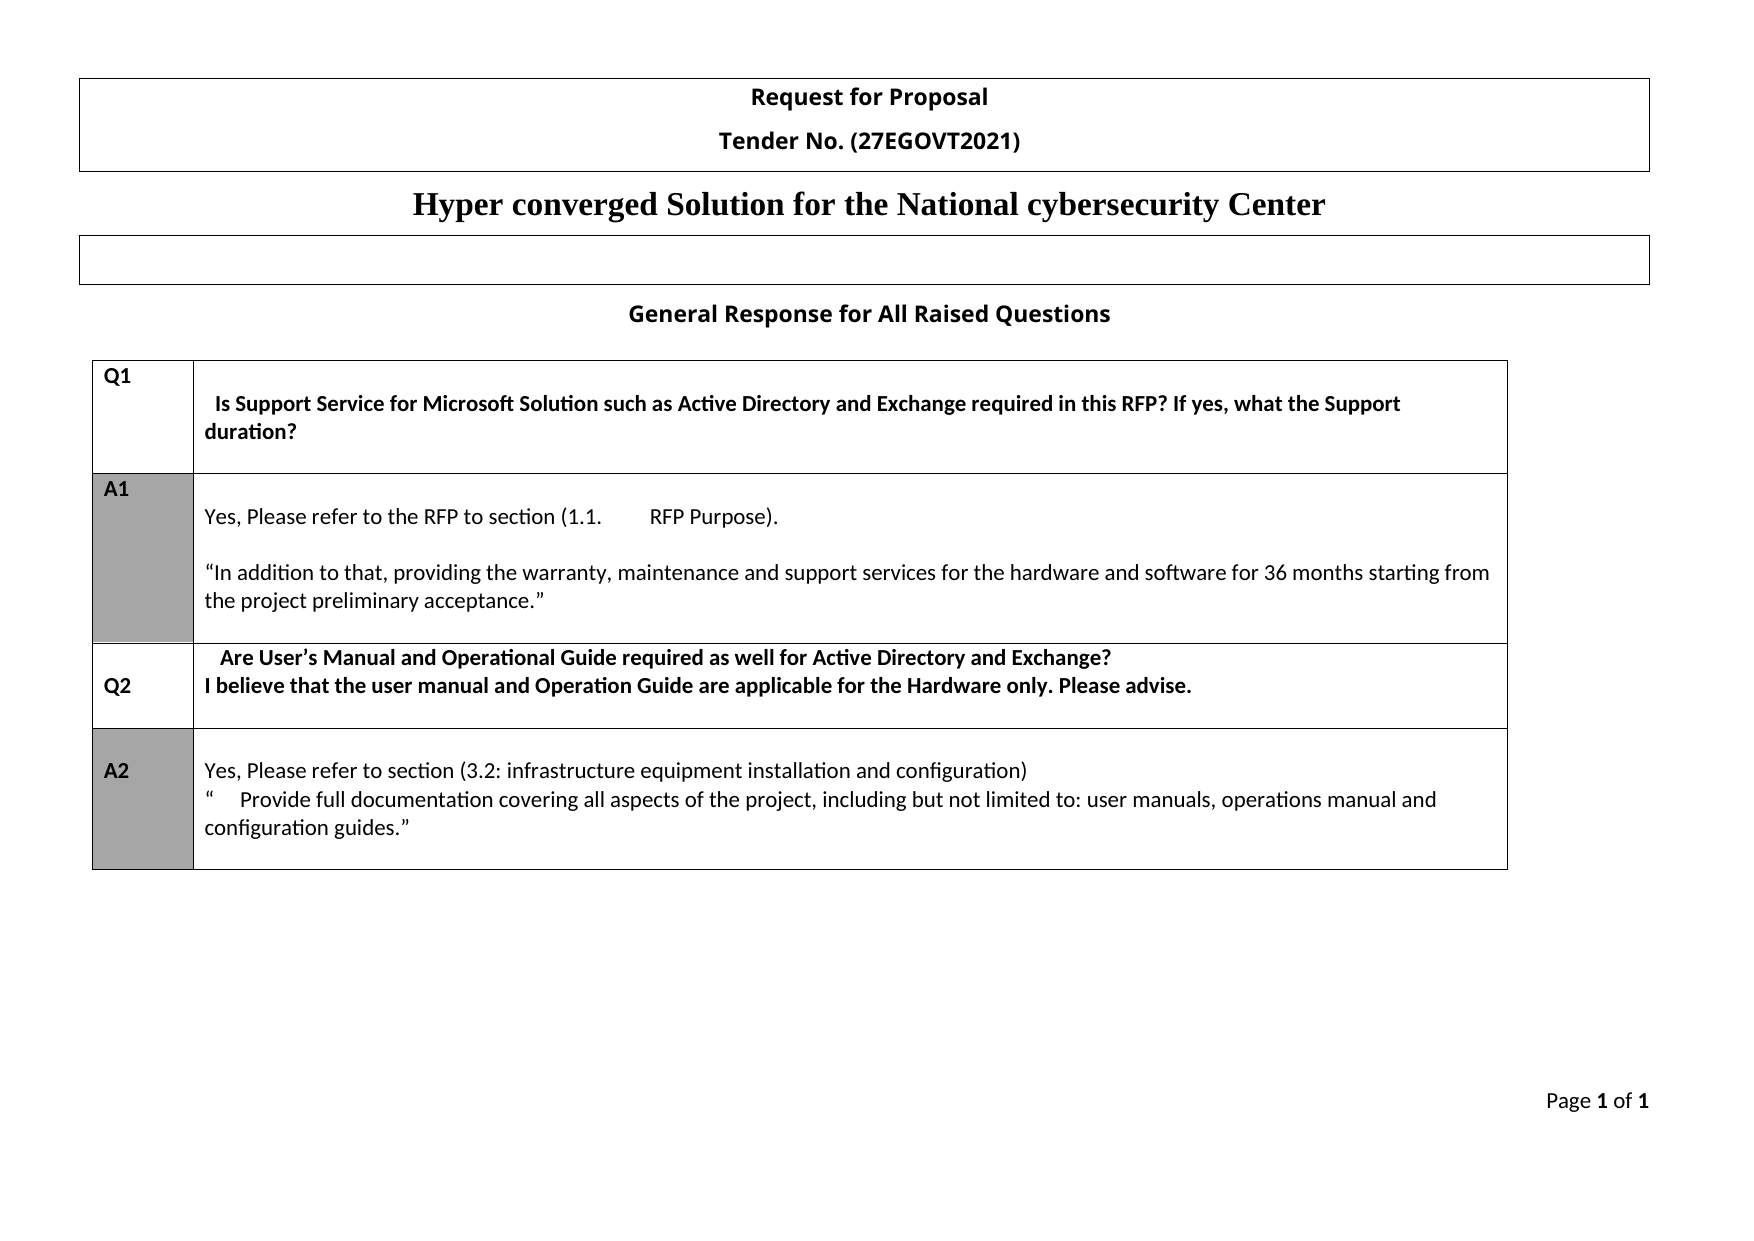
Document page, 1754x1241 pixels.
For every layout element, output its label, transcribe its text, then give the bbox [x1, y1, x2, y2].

table_header Q1 [93, 361, 193, 473]
table_cell A2 [93, 729, 193, 869]
table_cell A1 [93, 474, 193, 642]
table_cell Yes, Please refer to section (3.2: infrastructure equipment installation and configuration) “ Provide full documentation covering all aspects of the project, including but not limited to: user manuals, operations manual and configuration guides.” [194, 729, 1507, 869]
table_cell Yes, Please refer to the RFP to section (1.1. RFP Purpose). “In addition to that, providing the warranty, maintenance and support services for the hardware and software for 36 months starting from the project preliminary acceptance.” [194, 474, 1507, 642]
text Request for Proposal [80, 79, 1649, 112]
text General Response for All Raised Questions [90, 298, 1649, 329]
table_header Is Support Service for Microsoft Solution such as Active Directory and Exchange required in this RFP? If yes, what the Support duration? [194, 361, 1507, 473]
text Tender No. (27EGOVT2021) [80, 122, 1649, 171]
text Hyper converged Solution for the National cybersecurity Center [90, 184, 1649, 223]
table_cell Are User’s Manual and Operational Guide required as well for Active Directory and Exchange? I believe that the user manual and Operation Guide are applicable for the Hardware only. Please advise. [194, 644, 1507, 728]
table_cell Q2 [93, 644, 193, 728]
